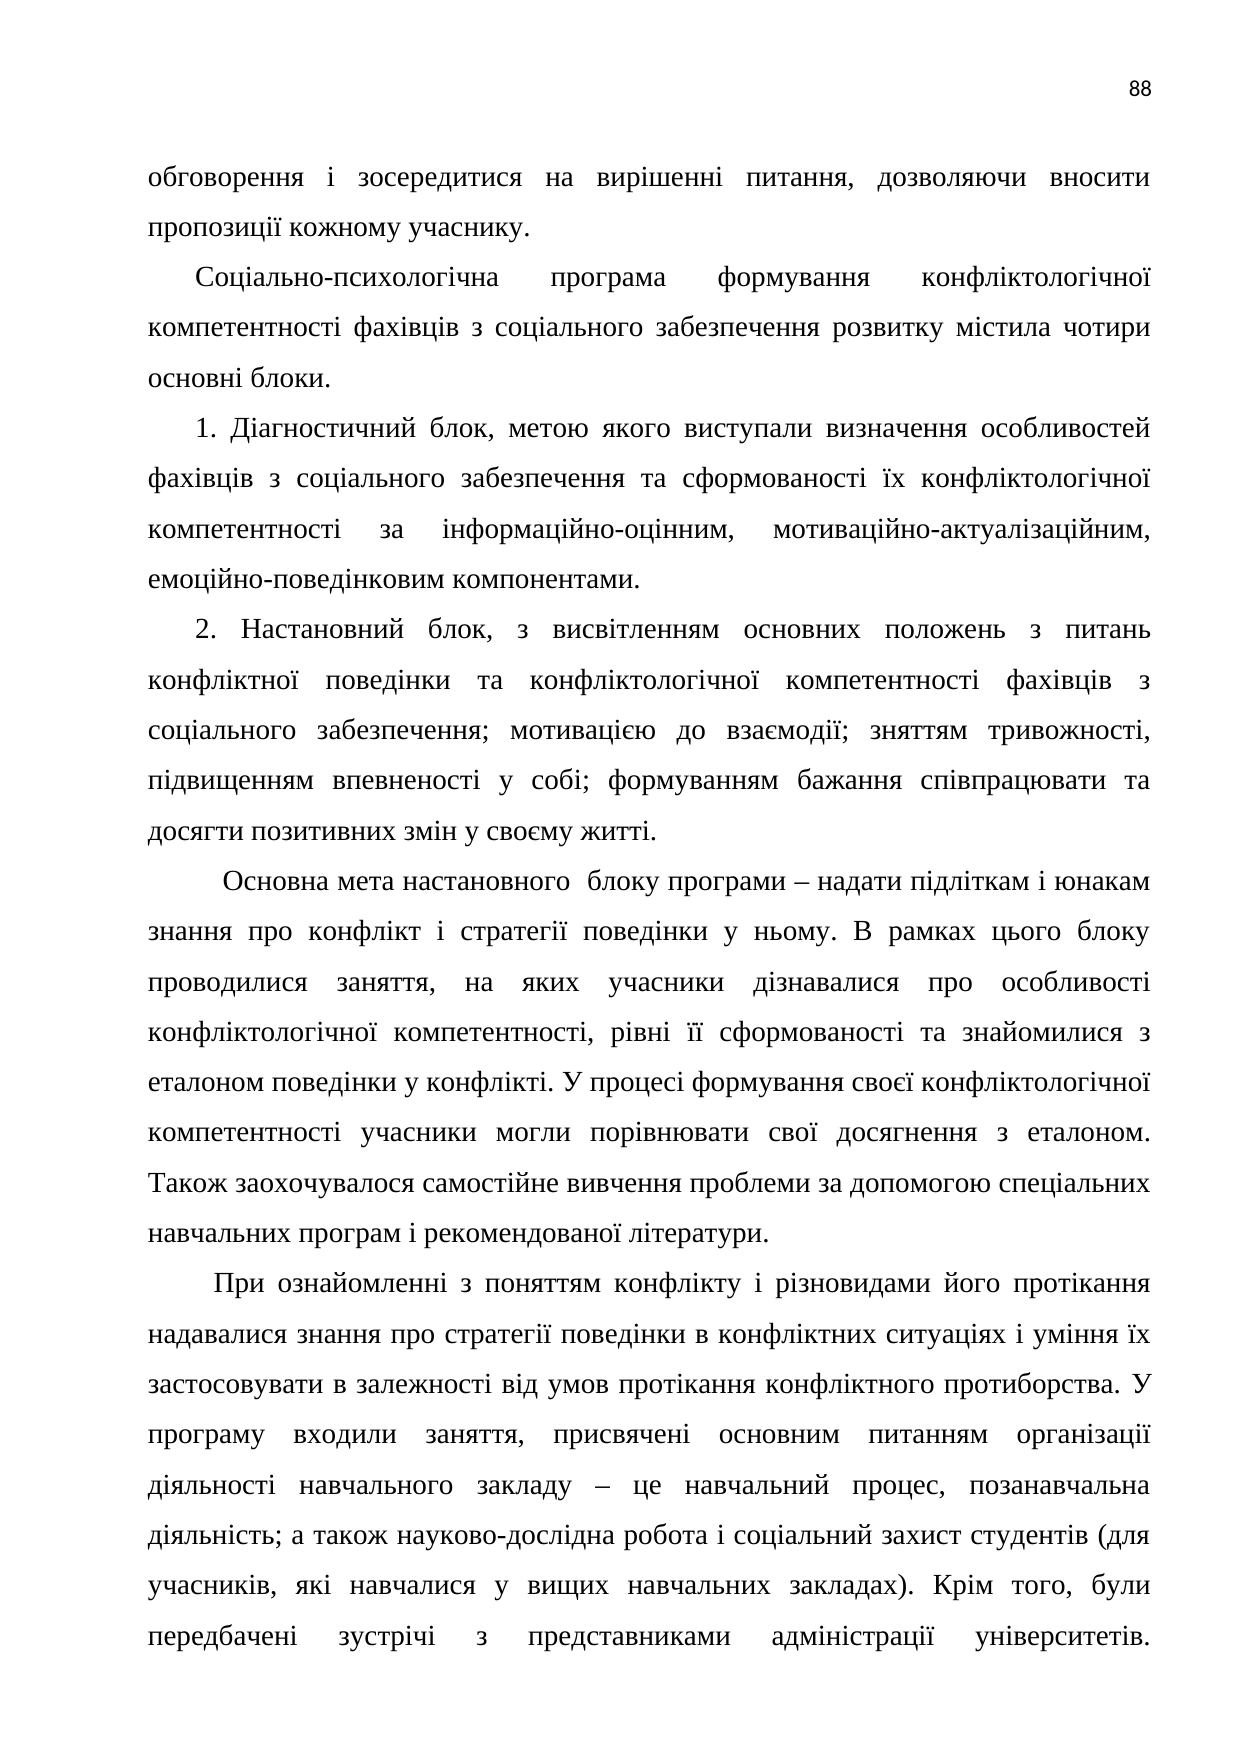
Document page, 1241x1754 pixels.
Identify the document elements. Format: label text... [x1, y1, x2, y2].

text Основна мета настановного блоку програми – надати підліткам і юнакам знання про конфлікт і стратегії поведінки у ньому. В рамках цього блоку проводилися заняття, на яких учасники дізнавалися про особливості конфліктологічної компетентності, рівні її сформованості та знайомилися з еталоном поведінки у конфлікті. У процесі формування своєї конфліктологічної компетентності учасники могли порівнювати свої досягнення з еталоном. Також заохочувалося самостійне вивчення проблеми за допомогою спеціальних навчальних програм і рекомендованої літератури. [148, 863, 1152, 1249]
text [148, 159, 1152, 242]
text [148, 1266, 1152, 1651]
text 1. Діагностичний блок, метою якого виступали визначення особливостей фахівців з соціального забезпечення та сформованості їх конфліктологічної компетентності за інформаційно-оцінним, мотиваційно-актуалізаційним, емоційно-поведінковим компонентами. [148, 410, 1152, 595]
text Соціально-психологічна програма формування конфліктологічної компетентності фахівців з соціального забезпечення розвитку містила чотири основні блоки. [148, 259, 1152, 393]
text 2. Настановний блок, з висвітленням основних положень з питань конфліктної поведінки та конфліктологічної компетентності фахівців з соціального забезпечення; мотивацією до взаємодії; зняттям тривожності, підвищенням впевненості у собі; формуванням бажання співпрацювати та досягти позитивних змін у своєму житті. [148, 611, 1152, 846]
